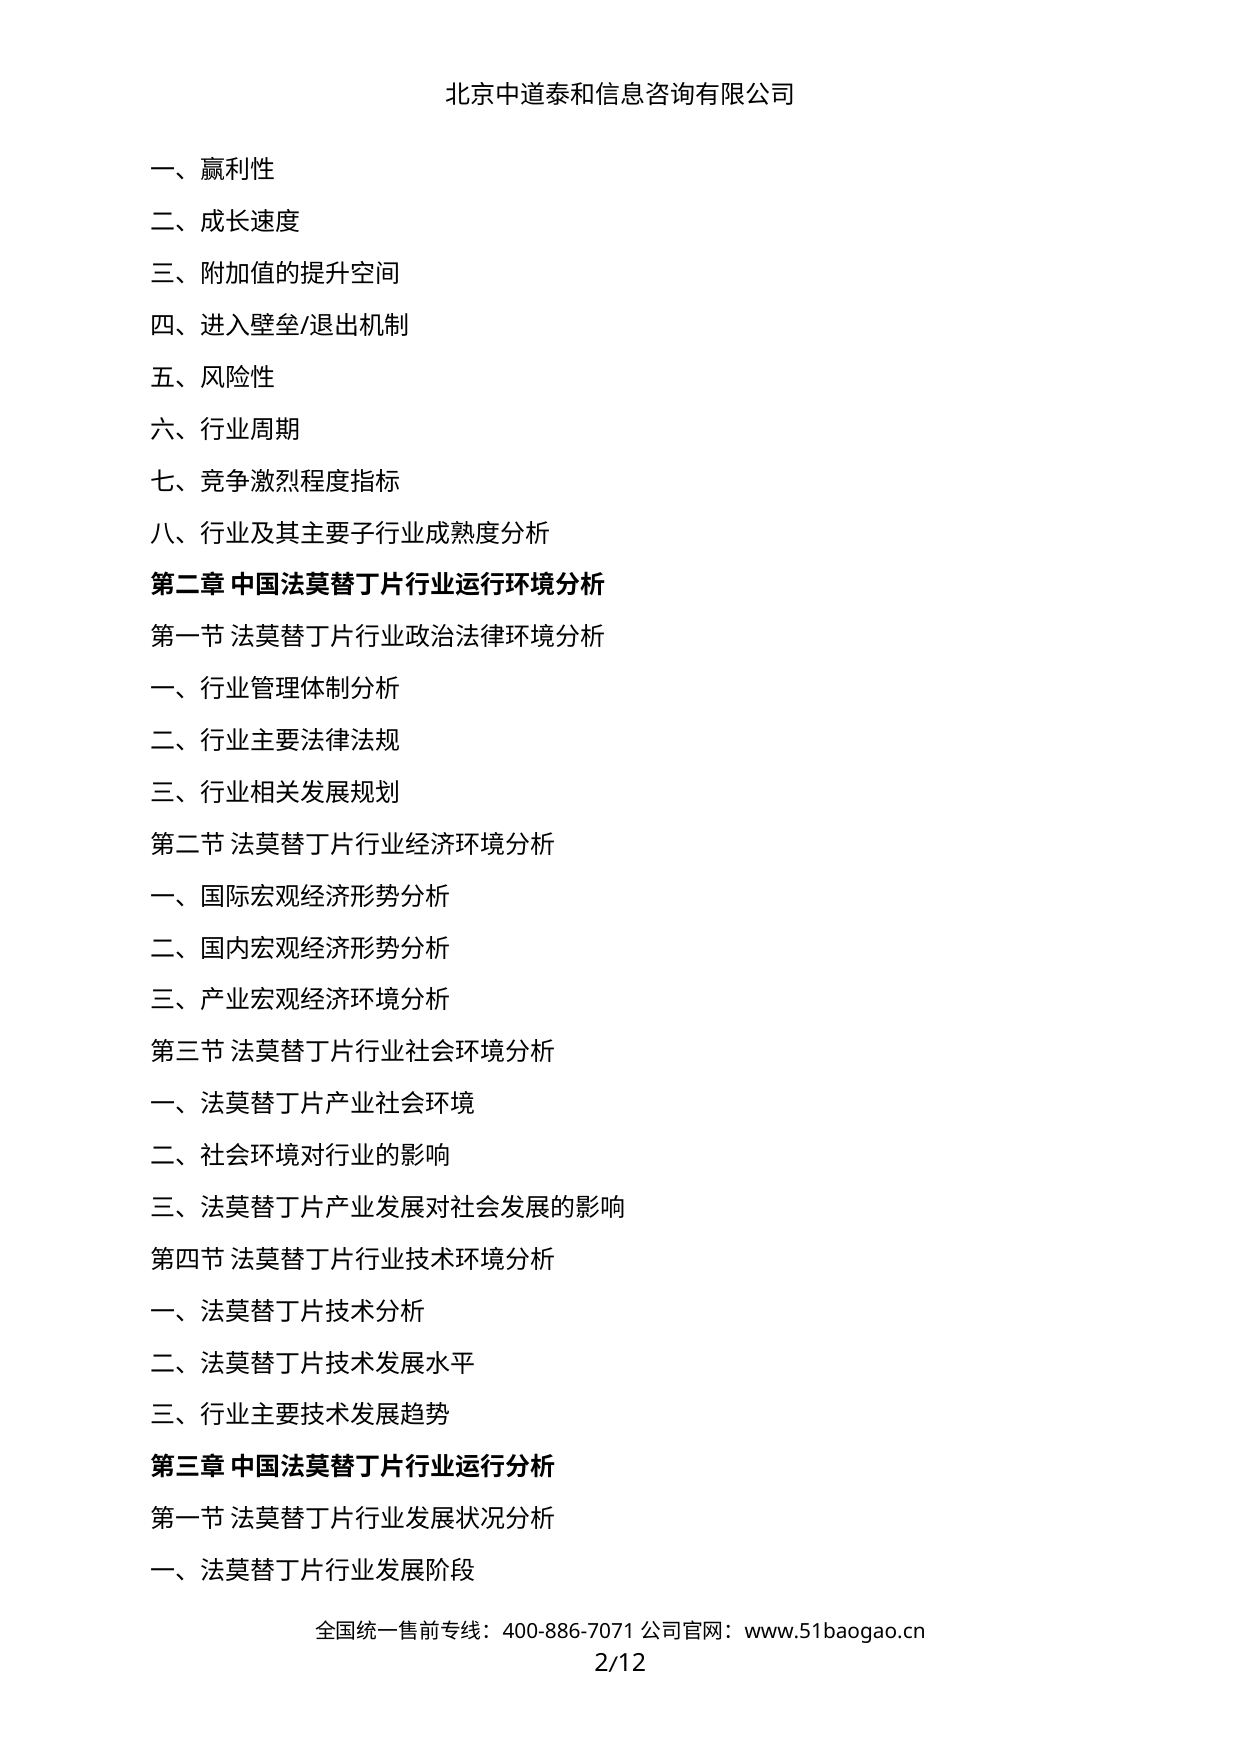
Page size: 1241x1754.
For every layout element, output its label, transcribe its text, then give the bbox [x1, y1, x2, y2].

text 七、竞争激烈程度指标 [150, 461, 1090, 497]
text 第一节 法莫替丁片行业发展状况分析 [150, 1499, 1090, 1535]
text 二、社会环境对行业的影响 [150, 1136, 1090, 1172]
text 六、行业周期 [150, 409, 1090, 446]
text 三、法莫替丁片产业发展对社会发展的影响 [150, 1187, 1090, 1224]
text 四、进入壁垒/退出机制 [150, 306, 1090, 342]
text 第三章 中国法莫替丁片行业运行分析 [150, 1447, 1090, 1483]
text 一、法莫替丁片产业社会环境 [150, 1084, 1090, 1120]
text 第二节 法莫替丁片行业经济环境分析 [150, 824, 1090, 861]
text 二、行业主要法律法规 [150, 721, 1090, 757]
text 二、国内宏观经济形势分析 [150, 928, 1090, 964]
text 三、行业相关发展规划 [150, 772, 1090, 809]
text 第一节 法莫替丁片行业政治法律环境分析 [150, 617, 1090, 653]
text 二、法莫替丁片技术发展水平 [150, 1343, 1090, 1379]
text 二、成长速度 [150, 202, 1090, 238]
text 一、法莫替丁片行业发展阶段 [150, 1551, 1090, 1587]
text 一、行业管理体制分析 [150, 669, 1090, 705]
text 一、法莫替丁片技术分析 [150, 1291, 1090, 1327]
text 八、行业及其主要子行业成熟度分析 [150, 513, 1090, 549]
text 一、赢利性 [150, 150, 1090, 186]
text 第二章 中国法莫替丁片行业运行环境分析 [150, 565, 1090, 601]
text 一、国际宏观经济形势分析 [150, 876, 1090, 912]
text 第四节 法莫替丁片行业技术环境分析 [150, 1239, 1090, 1276]
text 三、行业主要技术发展趋势 [150, 1395, 1090, 1431]
text 第三节 法莫替丁片行业社会环境分析 [150, 1032, 1090, 1068]
text 五、风险性 [150, 357, 1090, 394]
text 三、产业宏观经济环境分析 [150, 980, 1090, 1016]
text 三、附加值的提升空间 [150, 254, 1090, 290]
